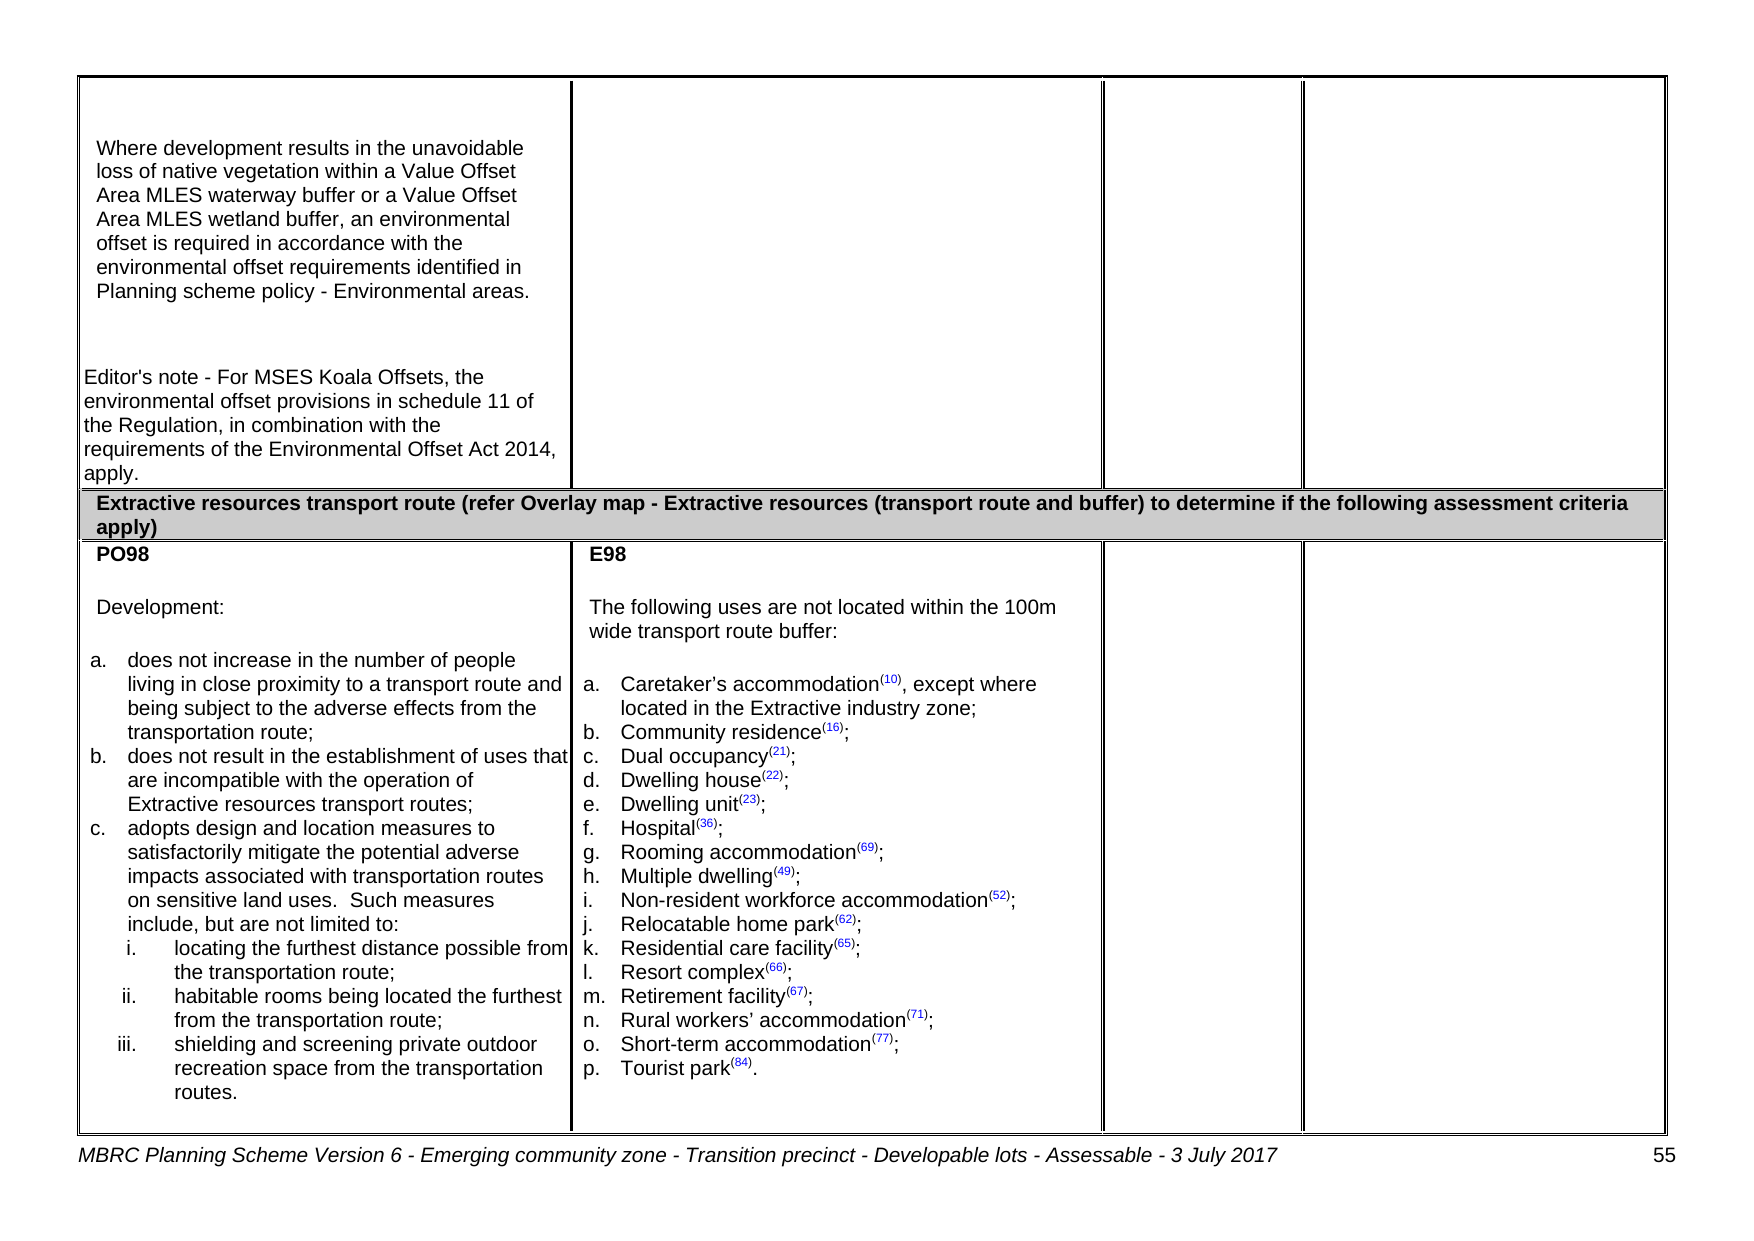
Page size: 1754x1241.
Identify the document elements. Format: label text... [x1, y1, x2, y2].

table_cell [1303, 78, 1664, 488]
table_cell E98 The following uses are not located within the 100m wide transport route buffer: Caretaker’s accommodation(10), except where located in the Extractive industry zone; Community residence(16); Dual occupancy(21); Dwelling house(22); Dwelling unit(23); Hospital(36); Rooming accommodation(69); Multiple dwelling(49); Non-resident workforce accommodation(52); Relocatable home park(62); Residential care facility(65); Resort complex(66); Retirement facility(67); Rural workers’ accommodation(71); Short-term accommodation(77); Tourist park(84). [571, 540, 1103, 1133]
table_cell [1103, 77, 1303, 488]
table_cell [1303, 539, 1666, 1133]
table_cell Extractive resources transport route (refer Overlay map - Extractive resources (transport route and buffer) to determine if the following assessment criteria apply) [78, 488, 1666, 539]
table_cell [571, 77, 1103, 488]
table_cell PO98 Development: does not increase in the number of people living in close proximity to a transport route and being subject to the adverse effects from the transportation route; does not result in the establishment of uses that are incompatible with the operation of Extractive resources transport routes; adopts design and location measures to satisfactorily mitigate the potential adverse impacts associated with transportation routes on sensitive land uses. Such measures include, but are not limited to: locating the furthest distance possible from the transportation route; habitable rooms being located the furthest from the transportation route; shielding and screening private outdoor recreation space from the transportation routes. [78, 539, 571, 1133]
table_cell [80, 78, 571, 488]
table_cell [1103, 540, 1303, 1133]
